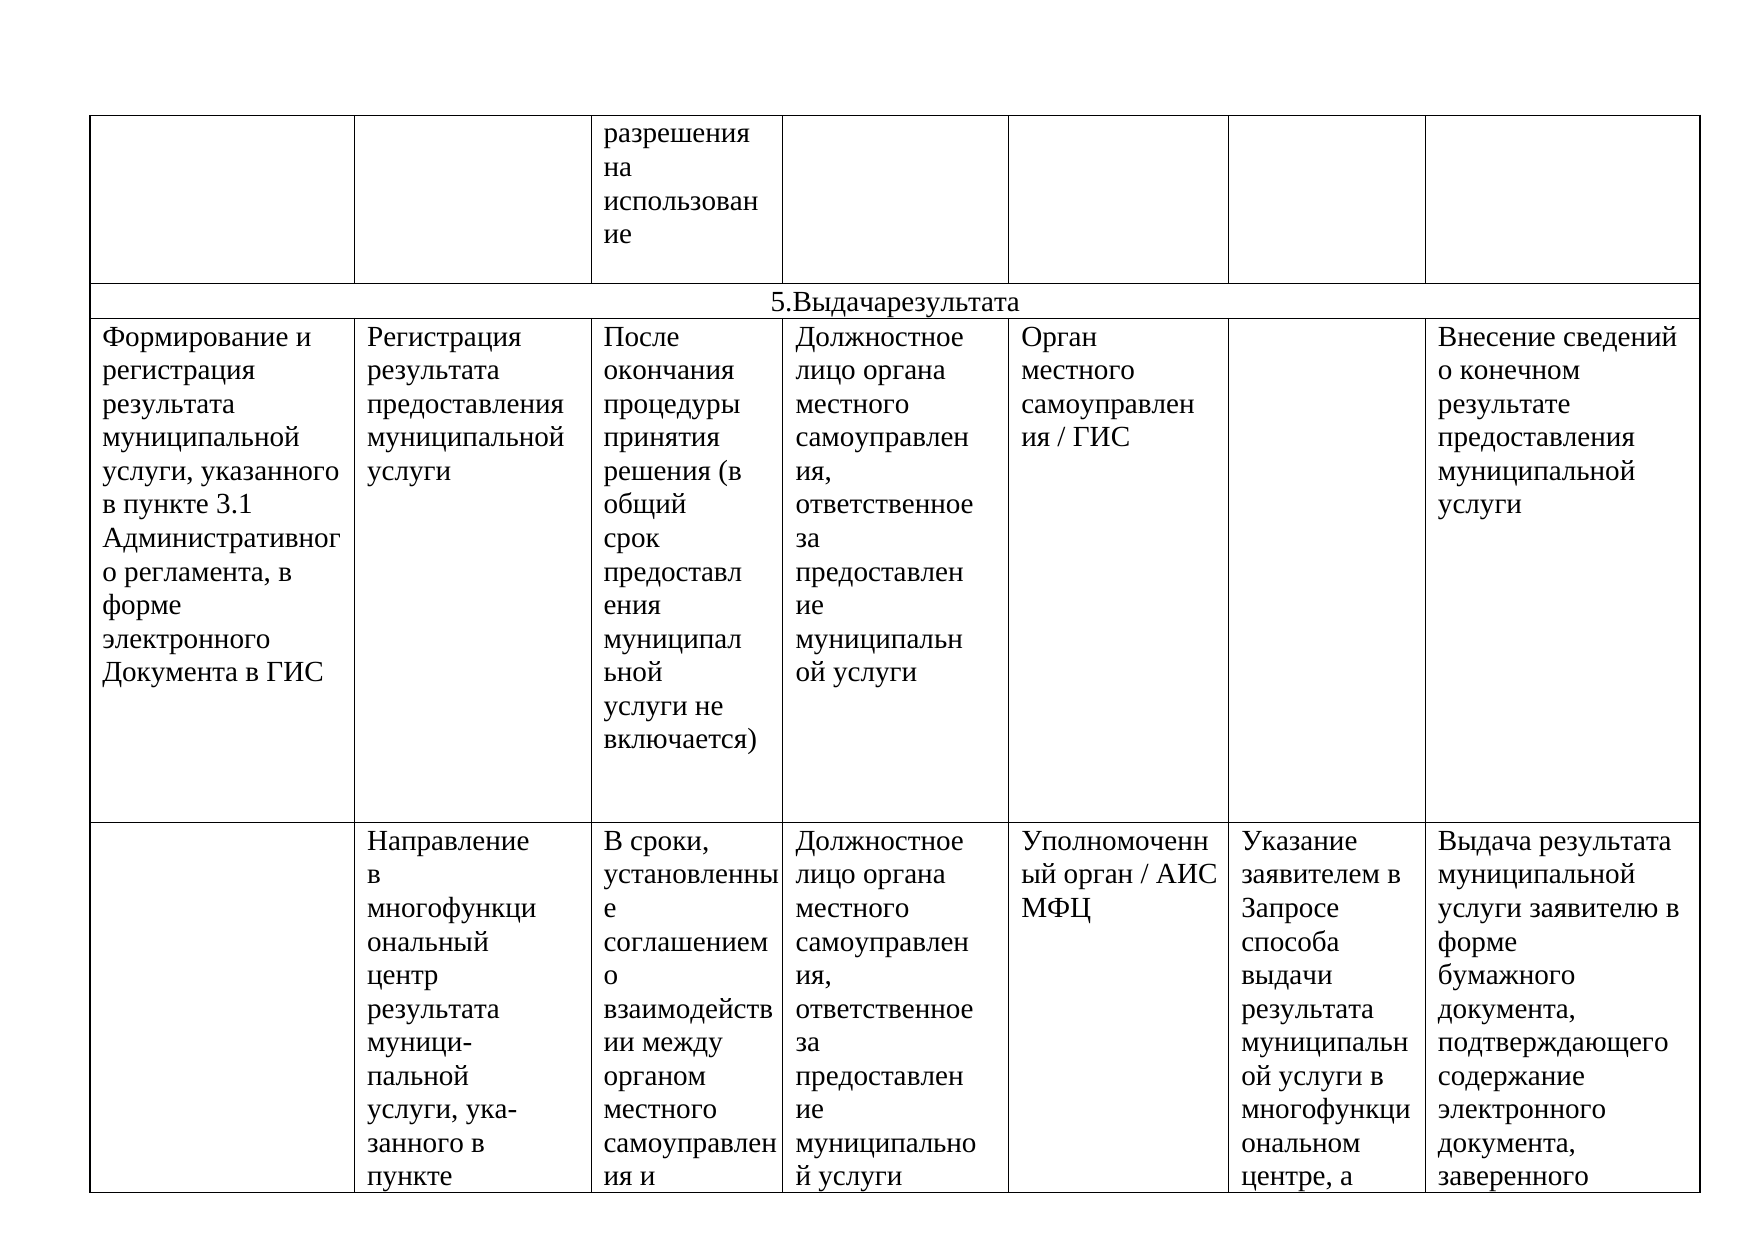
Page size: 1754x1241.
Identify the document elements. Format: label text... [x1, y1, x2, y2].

table_cell Формирование и регистрация результата муниципальной услуги, указанного в пункте 3.1 Административного регламента, в форме электронного Документа в ГИС [91, 319, 354, 822]
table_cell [1009, 116, 1228, 283]
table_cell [1426, 116, 1699, 283]
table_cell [355, 823, 591, 1192]
table_cell [1229, 116, 1425, 283]
table_cell [91, 823, 354, 1192]
table_cell 5.Выдачарезультата [91, 284, 1699, 318]
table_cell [783, 823, 1008, 1192]
table_cell После окончания процедуры принятия решения (в общий срок предоставления муниципальной услуги не включается) [592, 319, 782, 822]
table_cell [1009, 823, 1228, 1192]
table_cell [783, 116, 1008, 283]
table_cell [592, 116, 782, 283]
table_cell Должностное лицо органа местного самоуправления, ответственное за предоставление муниципальной услуги [783, 319, 1008, 822]
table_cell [355, 116, 591, 283]
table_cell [592, 823, 782, 1192]
table_cell Орган местного самоуправления / ГИС [1009, 319, 1228, 822]
table_cell Регистрация результата предоставления муниципальной услуги [355, 319, 591, 822]
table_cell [91, 116, 354, 283]
table_cell [1229, 319, 1425, 822]
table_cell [1426, 823, 1699, 1192]
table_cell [1229, 823, 1425, 1192]
table_cell Внесение сведений о конечном результате предоставления муниципальной услуги [1426, 319, 1699, 822]
